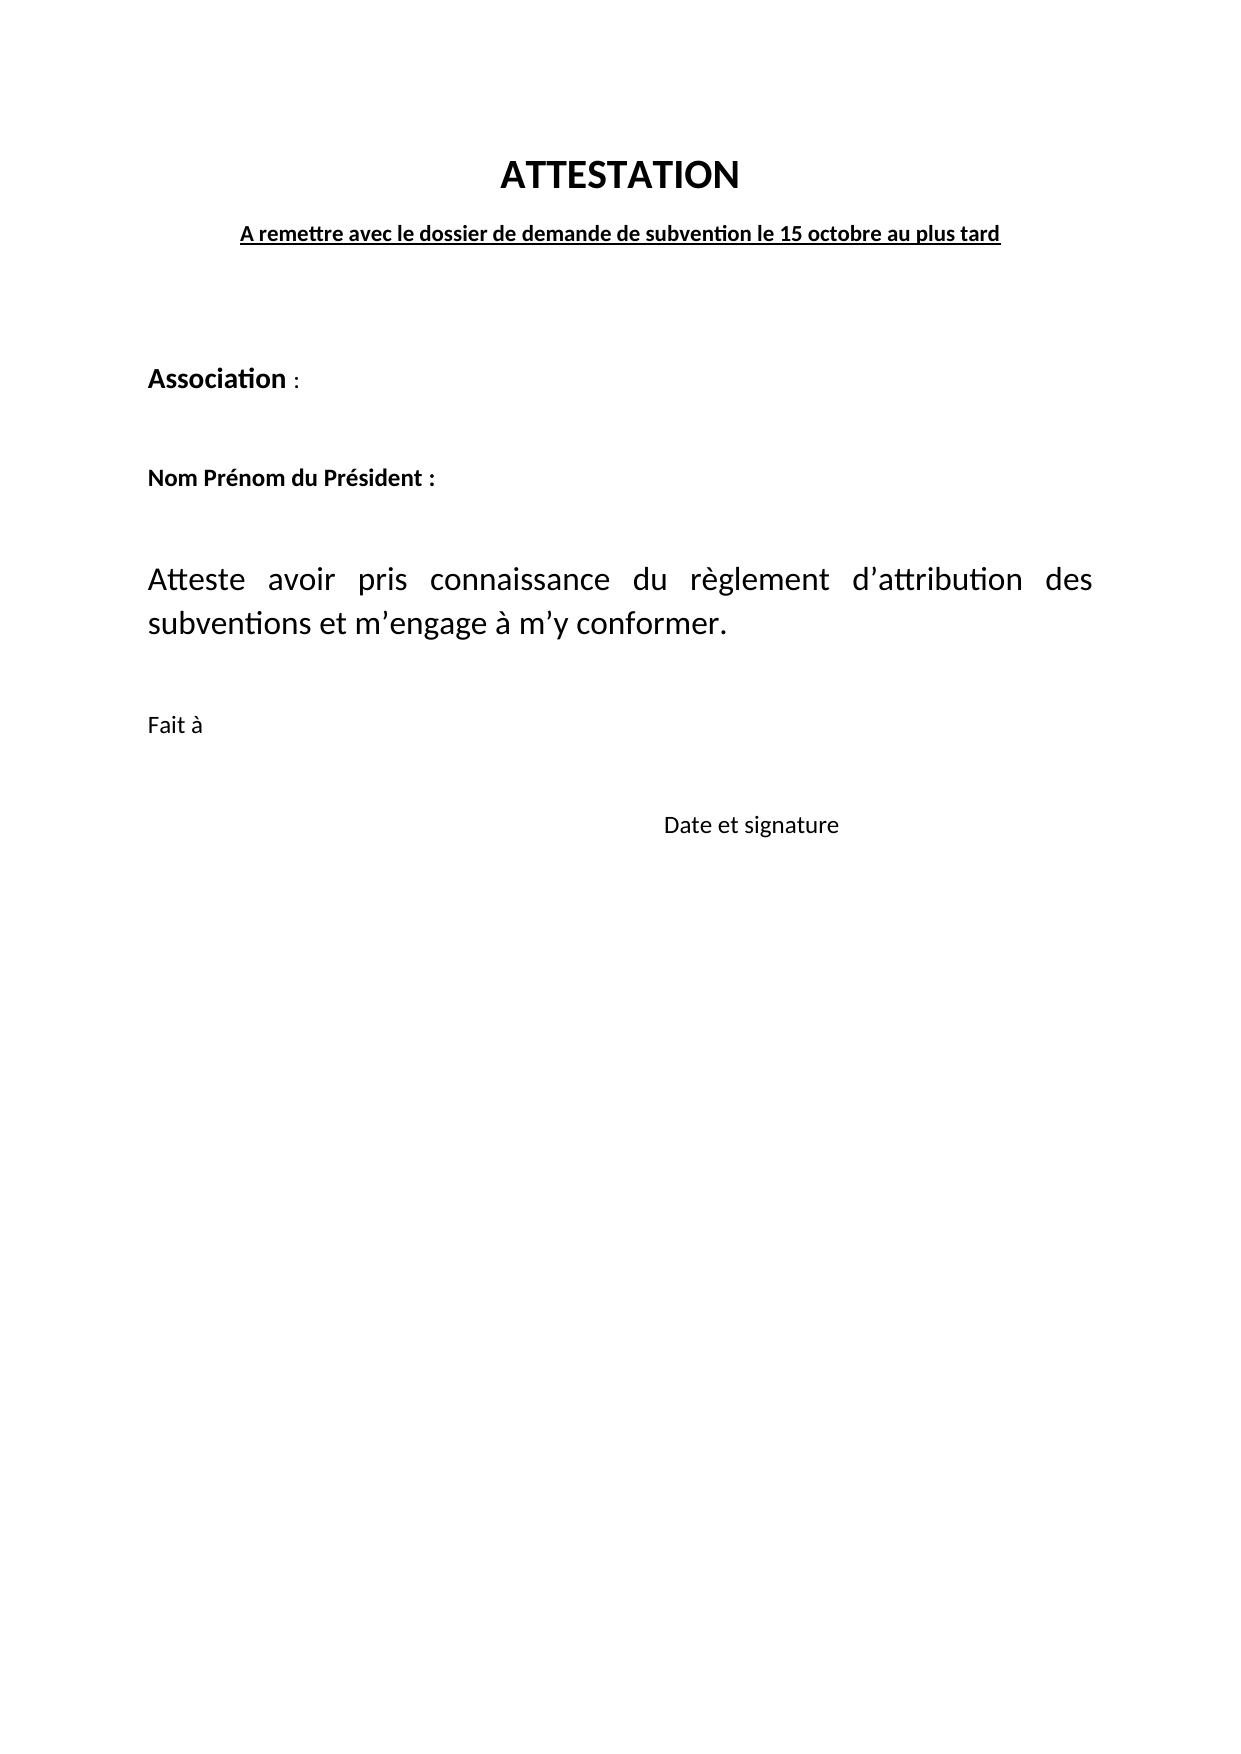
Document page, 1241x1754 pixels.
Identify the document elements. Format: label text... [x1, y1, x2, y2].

text Atteste avoir pris connaissance du règlement d’attribution des subventions et m’engage à m’y conformer. [148, 558, 1093, 643]
text Nom Prénom du Président : [148, 462, 1093, 492]
text Fait à [148, 710, 1093, 740]
text A remettre avec le dossier de demande de subvention le 15 octobre au plus tard [148, 219, 1093, 247]
text Date et signature [590, 809, 1093, 839]
text ATTESTATION [148, 148, 1093, 198]
text Association : [148, 360, 1093, 395]
